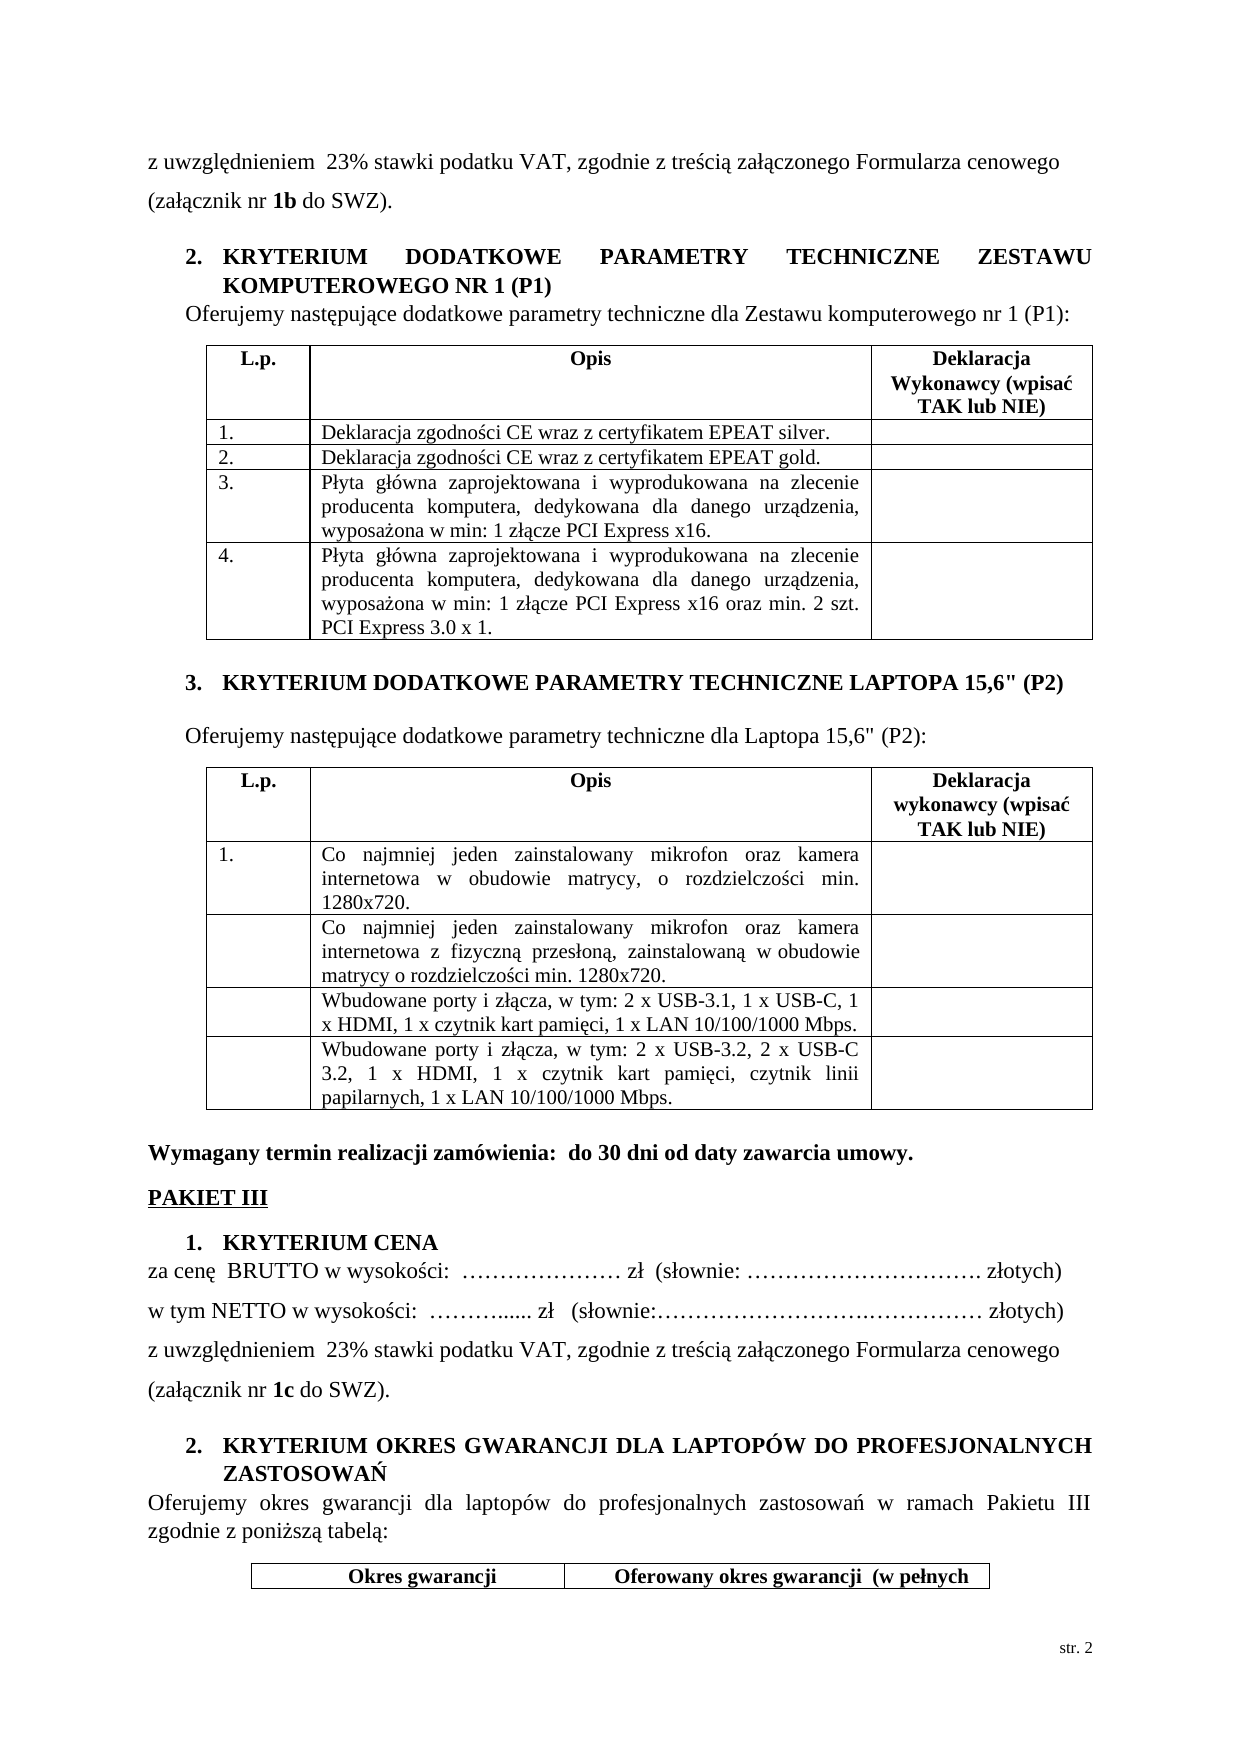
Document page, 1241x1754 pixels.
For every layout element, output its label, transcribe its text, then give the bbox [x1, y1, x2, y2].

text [148, 148, 1092, 213]
table_cell [207, 988, 310, 1036]
table_cell [872, 470, 1092, 542]
table_cell Płyta główna zaprojektowana i wyprodukowana na zlecenie producenta komputera, dedykowana dla danego urządzenia, wyposażona w min: 1 złącze PCI Express x16. [311, 470, 871, 542]
list KRYTERIUM DODATKOWE PARAMETRY TECHNICZNE ZESTAWU KOMPUTEROWEGO NR 1 (P1) [185, 243, 1092, 298]
table_cell 1. [207, 420, 309, 444]
list KRYTERIUM DODATKOWE PARAMETRY TECHNICZNE LAPTOPA 15,6" (P2) [185, 669, 1092, 695]
table_cell Wbudowane porty i złącza, w tym: 2 x USB-3.2, 2 x USB-C 3.2, 1 x HDMI, 1 x czytnik kart pamięci, czytnik linii papilarnych, 1 x LAN 10/100/1000 Mbps. [311, 1037, 871, 1109]
table_cell [872, 915, 1092, 987]
table_cell Deklaracja zgodności CE wraz z certyfikatem EPEAT gold. [311, 445, 871, 469]
table_header Deklaracja Wykonawcy (wpisać TAK lub NIE) [872, 346, 1092, 418]
table_cell [872, 420, 1092, 444]
table_cell Płyta główna zaprojektowana i wyprodukowana na zlecenie producenta komputera, dedykowana dla danego urządzenia, wyposażona w min: 1 złącze PCI Express x16 oraz min. 2 szt. PCI Express 3.0 x 1. [311, 543, 871, 639]
table_cell [872, 445, 1092, 469]
text PAKIET III [148, 1184, 1092, 1210]
table_header L.p. [207, 768, 310, 841]
table_cell [207, 1037, 310, 1109]
table_cell Deklaracja zgodności CE wraz z certyfikatem EPEAT silver. [311, 420, 871, 444]
table_cell Co najmniej jeden zainstalowany mikrofon oraz kamera internetowa z fizyczną przesłoną, zainstalowaną w obudowie matrycy o rozdzielczości min. 1280x720. [311, 915, 871, 987]
table_header L.p. [207, 346, 309, 418]
table_header Opis [311, 768, 871, 841]
text za cenę BRUTTO w wysokości: ………………… zł (słownie: …………………………. złotych) w tym NETTO w wysokości: ………...... zł (słownie:……………………….…………… złotych) z uwzględnieniem 23% stawki podatku VAT, zgodnie z treścią załączonego Formularza cenowego (załącznik nr 1c do SWZ). [148, 1257, 1092, 1402]
text Oferujemy następujące dodatkowe parametry techniczne dla Laptopa 15,6" (P2): [148, 722, 1092, 748]
table_header Deklaracja wykonawcy (wpisać TAK lub NIE) [872, 768, 1092, 841]
list KRYTERIUM OKRES GWARANCJI DLA LAPTOPÓW DO PROFESJONALNYCH ZASTOSOWAŃ [185, 1432, 1092, 1487]
table_header Okres gwarancji [252, 1564, 564, 1588]
table_cell [872, 543, 1092, 639]
table_cell 4. [207, 543, 309, 639]
text Wymagany termin realizacji zamówienia: do 30 dni od daty zawarcia umowy. [148, 1110, 1092, 1165]
table_cell [207, 915, 310, 987]
table_cell Co najmniej jeden zainstalowany mikrofon oraz kamera internetowa w obudowie matrycy, o rozdzielczości min. 1280x720. [311, 842, 871, 914]
table_cell [872, 988, 1092, 1036]
table_header Opis [311, 346, 871, 418]
text Oferujemy następujące dodatkowe parametry techniczne dla Zestawu komputerowego nr 1 (P1): [185, 300, 1092, 327]
table_cell Wbudowane porty i złącza, w tym: 2 x USB-3.1, 1 x USB-C, 1 x HDMI, 1 x czytnik kart pamięci, 1 x LAN 10/100/1000 Mbps. [311, 988, 871, 1036]
table_cell [872, 842, 1092, 914]
text Oferujemy okres gwarancji dla laptopów do profesjonalnych zastosowań w ramach Pakietu III zgodnie z poniższą tabelą: [148, 1489, 1092, 1544]
table_cell 1. [207, 842, 310, 914]
table_cell 3. [207, 470, 309, 542]
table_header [565, 1564, 989, 1588]
table_cell 2. [207, 445, 309, 469]
list KRYTERIUM CENA [185, 1229, 1092, 1255]
table_cell [872, 1037, 1092, 1109]
